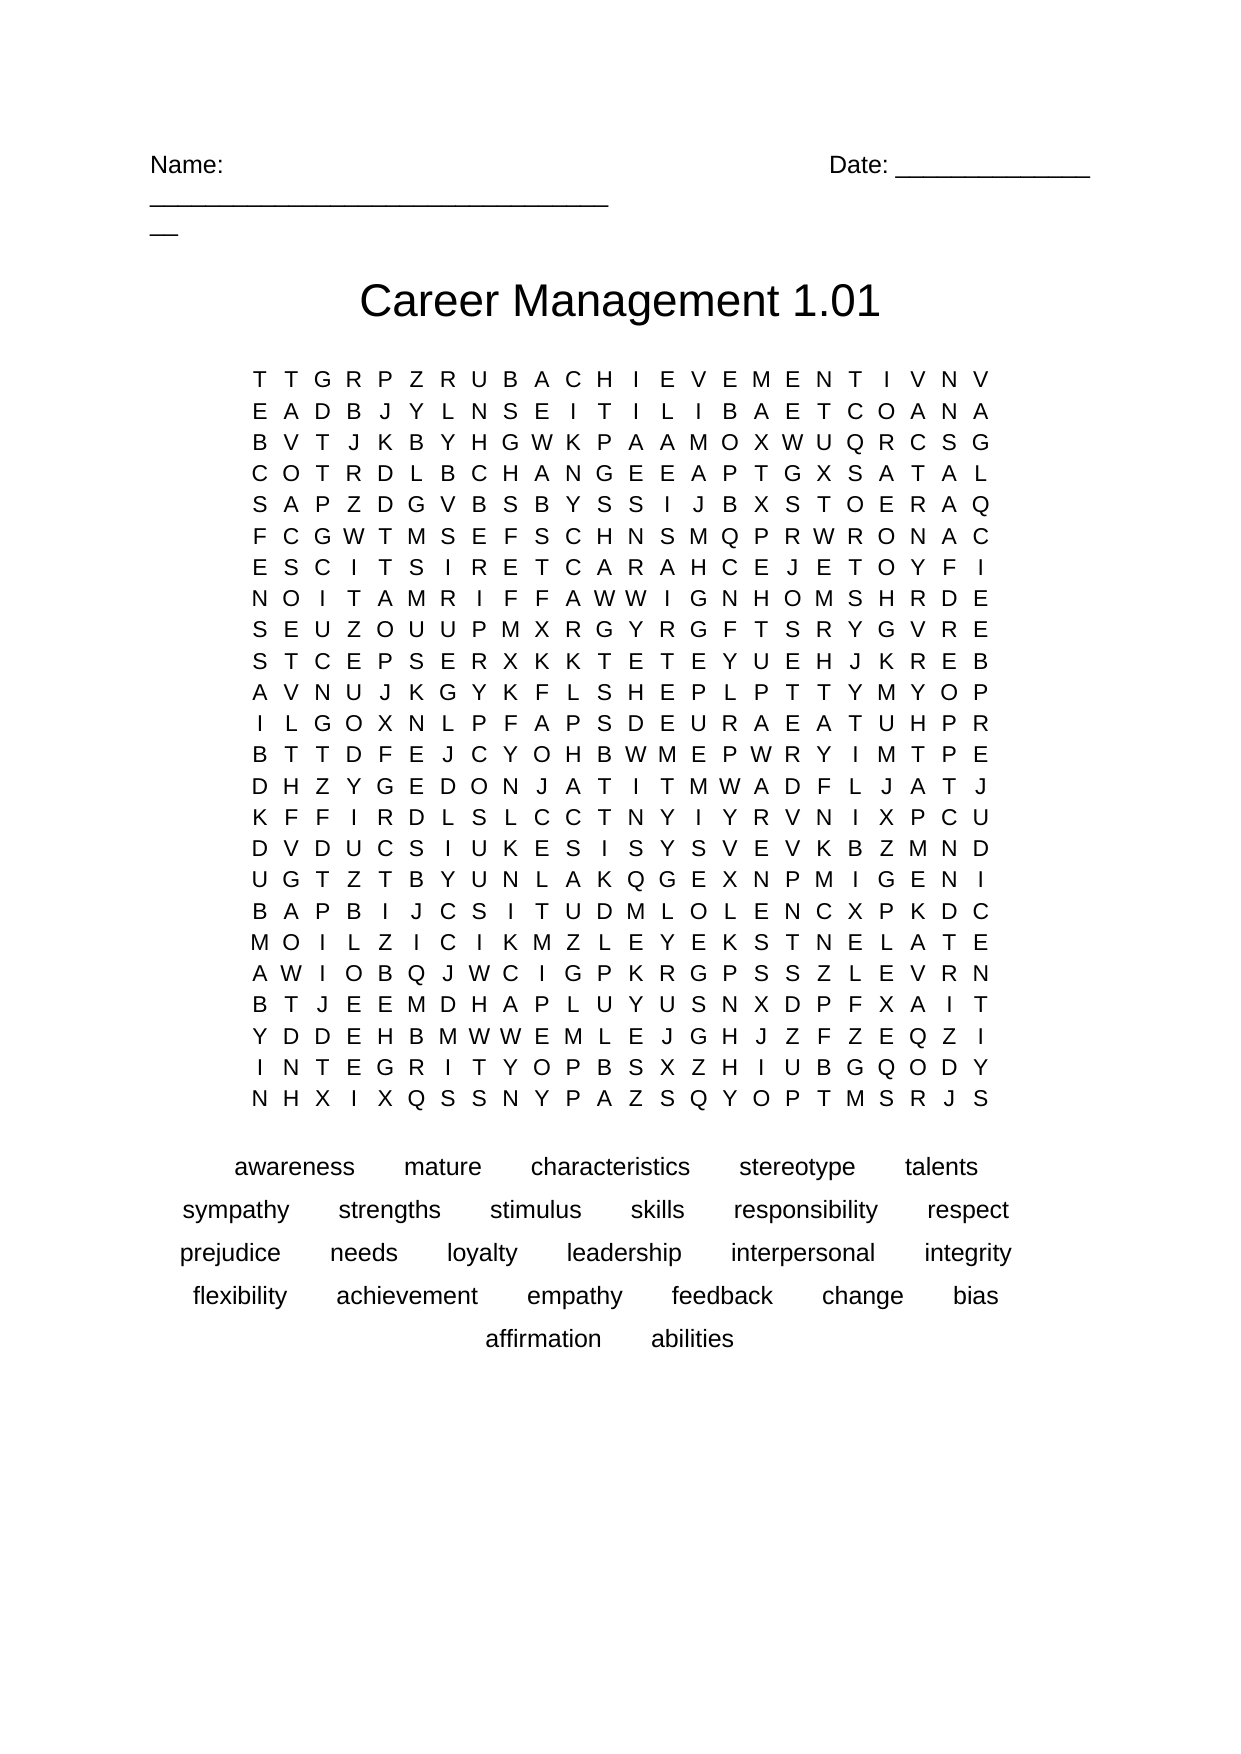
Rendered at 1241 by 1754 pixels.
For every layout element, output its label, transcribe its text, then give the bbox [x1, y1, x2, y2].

table_cell J [307, 989, 338, 1020]
table_cell Y [495, 1051, 526, 1083]
table_cell P [777, 1083, 808, 1114]
table_cell B [464, 489, 495, 520]
table_cell I [464, 926, 495, 958]
table_cell I [432, 551, 463, 583]
table_cell X [526, 614, 557, 645]
table_cell H [714, 1051, 745, 1083]
table_cell A [620, 426, 651, 458]
table_cell P [934, 739, 965, 770]
table_cell D [432, 989, 463, 1020]
table_cell A [683, 458, 714, 489]
table_cell T [369, 551, 401, 583]
table_cell I [307, 958, 338, 989]
table_cell E [338, 1020, 369, 1051]
table_cell B [432, 458, 463, 489]
table_cell T [275, 739, 307, 770]
table_cell Y [620, 614, 651, 645]
table_cell P [965, 676, 996, 708]
table_cell S [495, 489, 526, 520]
table_cell N [401, 708, 432, 739]
table_cell R [651, 614, 683, 645]
table_cell Y [558, 489, 589, 520]
table_cell S [244, 614, 275, 645]
table_cell C [558, 801, 589, 833]
table_cell H [808, 645, 839, 676]
table_cell E [745, 551, 777, 583]
table_cell T [902, 458, 933, 489]
table_cell U [432, 614, 463, 645]
table_cell C [244, 458, 275, 489]
table_cell E [871, 958, 902, 989]
table_cell F [495, 520, 526, 551]
table_cell Y [651, 926, 683, 958]
table_cell X [495, 645, 526, 676]
table_cell M [432, 1020, 463, 1051]
table_cell K [495, 926, 526, 958]
table_cell N [902, 520, 933, 551]
table_cell T [589, 645, 620, 676]
table_cell O [275, 926, 307, 958]
table_cell H [495, 458, 526, 489]
table_cell T [808, 1083, 839, 1114]
table_cell O [275, 458, 307, 489]
table_cell L [714, 676, 745, 708]
table_cell U [808, 426, 839, 458]
table_cell E [871, 1020, 902, 1051]
table_cell S [275, 551, 307, 583]
table_cell A [244, 958, 275, 989]
table_cell F [714, 614, 745, 645]
table_cell O [871, 395, 902, 426]
table_cell G [965, 426, 996, 458]
table_cell E [871, 489, 902, 520]
table_cell E [777, 395, 808, 426]
table_cell Z [338, 489, 369, 520]
table_cell G [401, 489, 432, 520]
table_cell I [369, 895, 401, 926]
table_cell D [369, 458, 401, 489]
table_cell N [777, 895, 808, 926]
table_cell X [651, 1051, 683, 1083]
table_cell J [369, 676, 401, 708]
table_cell L [558, 676, 589, 708]
table_cell A [902, 770, 933, 801]
table_cell B [338, 895, 369, 926]
table_cell L [714, 895, 745, 926]
table_cell S [432, 520, 463, 551]
table_cell L [526, 864, 557, 895]
table_cell S [871, 1083, 902, 1114]
table_cell I [307, 926, 338, 958]
table_cell A [651, 551, 683, 583]
table_cell S [526, 520, 557, 551]
table_cell C [369, 833, 401, 864]
table_cell E [777, 708, 808, 739]
table_cell Y [840, 614, 871, 645]
table_header Date: ______________ [620, 150, 1090, 274]
table_cell I [244, 708, 275, 739]
table_cell U [464, 864, 495, 895]
table_cell L [432, 801, 463, 833]
table_cell T [275, 989, 307, 1020]
table_cell O [683, 895, 714, 926]
table_cell R [777, 520, 808, 551]
table_header T [244, 364, 275, 395]
table_cell W [526, 426, 557, 458]
table_cell M [401, 989, 432, 1020]
table_cell I [683, 801, 714, 833]
table_cell T [589, 395, 620, 426]
text awareness mature characteristics stereotype talents sympathy strengths stimulus skills responsibility respect prejudice needs loyalty leadership interpersonal integrity flexibility achievement empathy feedback change bias affirmation abilities [150, 1151, 1090, 1353]
table_cell E [401, 770, 432, 801]
table_cell P [464, 614, 495, 645]
table_cell J [745, 1020, 777, 1051]
table_cell E [683, 864, 714, 895]
table_header Z [401, 364, 432, 395]
table_cell N [745, 864, 777, 895]
table_cell X [714, 864, 745, 895]
table_cell A [965, 395, 996, 426]
table_cell I [745, 1051, 777, 1083]
table_cell J [840, 645, 871, 676]
table_cell N [244, 583, 275, 614]
table_cell T [651, 645, 683, 676]
table_cell U [558, 895, 589, 926]
table_header R [338, 364, 369, 395]
table_cell H [871, 583, 902, 614]
table_cell E [526, 833, 557, 864]
table_cell Y [902, 676, 933, 708]
table_cell W [464, 1020, 495, 1051]
table_cell U [589, 989, 620, 1020]
table_header N [808, 364, 839, 395]
table_cell M [620, 895, 651, 926]
table_cell G [777, 458, 808, 489]
table_cell E [401, 739, 432, 770]
table_cell O [714, 426, 745, 458]
table_cell I [432, 833, 463, 864]
table_cell J [338, 426, 369, 458]
table_cell D [432, 770, 463, 801]
table_cell D [777, 770, 808, 801]
table_cell P [589, 426, 620, 458]
table_cell I [432, 1051, 463, 1083]
table_cell Y [714, 801, 745, 833]
table_cell G [683, 614, 714, 645]
table_cell T [745, 614, 777, 645]
table_cell T [840, 551, 871, 583]
table_cell Q [401, 958, 432, 989]
table_cell H [745, 583, 777, 614]
table_cell S [589, 676, 620, 708]
table_cell B [401, 864, 432, 895]
table_cell I [589, 833, 620, 864]
table_cell X [369, 1083, 401, 1114]
table_cell J [369, 395, 401, 426]
table_cell Q [683, 1083, 714, 1114]
table_cell E [683, 926, 714, 958]
table_cell S [651, 1083, 683, 1114]
table_cell C [965, 520, 996, 551]
table_cell L [589, 926, 620, 958]
table_cell M [244, 926, 275, 958]
table_cell I [965, 864, 996, 895]
table_cell N [620, 520, 651, 551]
table_cell I [338, 801, 369, 833]
table_cell E [777, 645, 808, 676]
table_cell J [651, 1020, 683, 1051]
table_header E [777, 364, 808, 395]
table_cell F [934, 551, 965, 583]
table_cell E [934, 645, 965, 676]
table_cell A [558, 583, 589, 614]
table_cell T [777, 926, 808, 958]
table_cell Y [526, 1083, 557, 1114]
table_cell D [934, 583, 965, 614]
table_cell C [558, 520, 589, 551]
table_cell Y [714, 645, 745, 676]
table_cell R [840, 520, 871, 551]
table_cell C [808, 895, 839, 926]
table_cell T [902, 739, 933, 770]
table_cell K [558, 645, 589, 676]
table_header C [558, 364, 589, 395]
table_cell Z [777, 1020, 808, 1051]
table_cell G [432, 676, 463, 708]
table_header G [307, 364, 338, 395]
table_cell U [244, 864, 275, 895]
table_cell P [934, 708, 965, 739]
table_cell R [745, 801, 777, 833]
table_cell K [526, 645, 557, 676]
table_cell T [526, 895, 557, 926]
table_cell C [934, 801, 965, 833]
table_cell A [526, 458, 557, 489]
table_cell T [526, 551, 557, 583]
table_cell D [589, 895, 620, 926]
table_cell H [275, 770, 307, 801]
table_header R [432, 364, 463, 395]
table_cell P [808, 989, 839, 1020]
table_header I [620, 364, 651, 395]
table_cell S [432, 1083, 463, 1114]
table_cell Q [620, 864, 651, 895]
table_cell L [275, 708, 307, 739]
table_header N [934, 364, 965, 395]
table_cell S [620, 1051, 651, 1083]
table_cell Y [401, 395, 432, 426]
table_cell M [683, 770, 714, 801]
table_cell S [558, 833, 589, 864]
table_cell B [526, 489, 557, 520]
table_cell E [275, 614, 307, 645]
table_cell Y [714, 1083, 745, 1114]
table_cell G [275, 864, 307, 895]
table_cell M [401, 583, 432, 614]
table_cell A [589, 551, 620, 583]
table_cell F [526, 676, 557, 708]
table_cell E [620, 458, 651, 489]
table_cell B [401, 1020, 432, 1051]
table_cell A [275, 489, 307, 520]
table_cell G [683, 583, 714, 614]
table_cell L [558, 989, 589, 1020]
table_cell K [808, 833, 839, 864]
table_cell J [965, 770, 996, 801]
table_cell T [745, 458, 777, 489]
table_cell T [369, 864, 401, 895]
table_cell O [934, 676, 965, 708]
table_cell S [401, 645, 432, 676]
table_cell Z [808, 958, 839, 989]
table_cell Z [620, 1083, 651, 1114]
table_cell D [934, 895, 965, 926]
table_cell O [338, 958, 369, 989]
table_cell H [464, 426, 495, 458]
table_cell A [275, 895, 307, 926]
table_cell R [369, 801, 401, 833]
table_cell E [808, 551, 839, 583]
table_cell M [871, 739, 902, 770]
table_cell I [338, 1083, 369, 1114]
table_cell X [840, 895, 871, 926]
table_cell I [401, 926, 432, 958]
table_cell C [714, 551, 745, 583]
table_cell E [840, 926, 871, 958]
table_cell A [902, 926, 933, 958]
table_cell Z [307, 770, 338, 801]
table_cell C [840, 395, 871, 426]
table_cell P [745, 676, 777, 708]
table_cell N [934, 864, 965, 895]
table_header T [840, 364, 871, 395]
table_cell I [840, 739, 871, 770]
table_cell J [871, 770, 902, 801]
table_cell X [745, 426, 777, 458]
table_cell I [464, 583, 495, 614]
table_cell U [871, 708, 902, 739]
table_cell B [965, 645, 996, 676]
table_cell U [338, 833, 369, 864]
table_cell E [965, 739, 996, 770]
table_cell Z [683, 1051, 714, 1083]
table_cell E [244, 551, 275, 583]
table_cell I [683, 395, 714, 426]
table_cell S [934, 426, 965, 458]
table_cell E [965, 926, 996, 958]
table_cell M [871, 676, 902, 708]
table_cell S [620, 833, 651, 864]
table_cell I [620, 395, 651, 426]
table_cell T [840, 708, 871, 739]
table_cell P [526, 989, 557, 1020]
table_cell H [558, 739, 589, 770]
table_cell M [495, 614, 526, 645]
table_cell E [651, 458, 683, 489]
table_cell P [589, 958, 620, 989]
table_cell M [683, 426, 714, 458]
table_cell Y [464, 676, 495, 708]
table_cell O [871, 551, 902, 583]
table_cell Y [840, 676, 871, 708]
table_cell G [871, 614, 902, 645]
table_cell M [840, 1083, 871, 1114]
table_cell N [558, 458, 589, 489]
table_cell N [464, 395, 495, 426]
table_cell J [401, 895, 432, 926]
table_cell T [808, 676, 839, 708]
table_cell E [369, 989, 401, 1020]
table_header V [902, 364, 933, 395]
table_cell T [589, 801, 620, 833]
table_cell G [369, 1051, 401, 1083]
table_cell D [275, 1020, 307, 1051]
table_cell C [902, 426, 933, 458]
table_cell O [526, 739, 557, 770]
table_cell R [651, 958, 683, 989]
table_cell N [275, 1051, 307, 1083]
table_cell S [840, 583, 871, 614]
table_cell V [275, 833, 307, 864]
table_cell F [307, 801, 338, 833]
table_cell W [495, 1020, 526, 1051]
table_cell R [338, 458, 369, 489]
table_cell P [307, 489, 338, 520]
table_cell W [777, 426, 808, 458]
table_header H [589, 364, 620, 395]
table_cell Z [840, 1020, 871, 1051]
table_cell P [902, 801, 933, 833]
table_cell G [840, 1051, 871, 1083]
table_cell U [338, 676, 369, 708]
table_cell T [369, 520, 401, 551]
table_cell F [275, 801, 307, 833]
table_cell U [307, 614, 338, 645]
table_cell S [589, 489, 620, 520]
table_cell W [589, 583, 620, 614]
table_cell H [369, 1020, 401, 1051]
table_cell M [558, 1020, 589, 1051]
table_cell Z [338, 864, 369, 895]
table_cell P [558, 1051, 589, 1083]
table_cell N [965, 958, 996, 989]
table_cell N [714, 583, 745, 614]
table_cell N [808, 926, 839, 958]
table_cell S [620, 489, 651, 520]
table_cell X [871, 801, 902, 833]
table_cell C [275, 520, 307, 551]
table_cell I [651, 583, 683, 614]
table_header U [464, 364, 495, 395]
table_cell Y [808, 739, 839, 770]
table_cell I [965, 551, 996, 583]
table_cell B [808, 1051, 839, 1083]
table_cell A [526, 708, 557, 739]
table_cell Q [840, 426, 871, 458]
table_cell F [369, 739, 401, 770]
table_cell B [338, 395, 369, 426]
table_cell E [651, 708, 683, 739]
table_cell U [651, 989, 683, 1020]
table_cell O [902, 1051, 933, 1083]
table_cell Y [432, 426, 463, 458]
table_cell O [745, 1083, 777, 1114]
table_cell E [620, 926, 651, 958]
table_cell L [401, 458, 432, 489]
table_cell W [275, 958, 307, 989]
table_cell C [464, 739, 495, 770]
table_cell Y [495, 739, 526, 770]
table_cell S [777, 614, 808, 645]
table_cell S [965, 1083, 996, 1114]
table_cell W [338, 520, 369, 551]
table_cell O [275, 583, 307, 614]
table_cell U [965, 801, 996, 833]
table_cell M [683, 520, 714, 551]
table_cell Y [338, 770, 369, 801]
table_cell S [777, 958, 808, 989]
table_cell M [808, 864, 839, 895]
table_cell W [808, 520, 839, 551]
table_cell N [244, 1083, 275, 1114]
table_cell Y [651, 801, 683, 833]
table_cell B [589, 1051, 620, 1083]
table_cell N [934, 395, 965, 426]
table_cell K [558, 426, 589, 458]
table_cell C [965, 895, 996, 926]
table_cell X [307, 1083, 338, 1114]
table_cell I [244, 1051, 275, 1083]
table_cell L [651, 395, 683, 426]
table_cell E [745, 895, 777, 926]
table_cell A [871, 458, 902, 489]
table_cell F [808, 1020, 839, 1051]
table_cell S [464, 801, 495, 833]
table_header E [651, 364, 683, 395]
table_cell K [620, 958, 651, 989]
table_cell G [495, 426, 526, 458]
table_cell A [275, 395, 307, 426]
table_cell C [432, 895, 463, 926]
table_cell R [965, 708, 996, 739]
table_cell G [683, 1020, 714, 1051]
table_cell X [369, 708, 401, 739]
table_cell P [777, 864, 808, 895]
table_cell A [244, 676, 275, 708]
table_cell D [244, 833, 275, 864]
table_cell L [589, 1020, 620, 1051]
table_cell V [777, 833, 808, 864]
table_cell A [745, 708, 777, 739]
table_cell I [651, 489, 683, 520]
table_cell R [902, 489, 933, 520]
table_cell T [965, 989, 996, 1020]
table_cell A [558, 864, 589, 895]
table_cell V [902, 958, 933, 989]
table_cell J [683, 489, 714, 520]
table_cell E [745, 833, 777, 864]
table_cell R [871, 426, 902, 458]
table_cell V [777, 801, 808, 833]
table_cell L [965, 458, 996, 489]
table_cell L [840, 958, 871, 989]
table_cell L [840, 770, 871, 801]
table_cell L [651, 895, 683, 926]
table_cell L [871, 926, 902, 958]
table_cell G [307, 708, 338, 739]
table_cell P [745, 520, 777, 551]
table_cell R [902, 1083, 933, 1114]
table_cell V [714, 833, 745, 864]
table_cell F [808, 770, 839, 801]
table_cell D [369, 489, 401, 520]
table_cell G [589, 458, 620, 489]
table_cell C [558, 551, 589, 583]
table_cell Q [401, 1083, 432, 1114]
table_cell T [589, 770, 620, 801]
table_cell N [495, 770, 526, 801]
table_cell K [495, 676, 526, 708]
table_cell T [808, 395, 839, 426]
table_cell Y [965, 1051, 996, 1083]
table_cell I [965, 1020, 996, 1051]
table_cell Y [902, 551, 933, 583]
table_cell T [275, 645, 307, 676]
table_header V [965, 364, 996, 395]
table_cell H [589, 520, 620, 551]
table_cell E [526, 1020, 557, 1051]
table_cell S [464, 895, 495, 926]
table_cell D [777, 989, 808, 1020]
table_cell U [464, 833, 495, 864]
table_cell L [338, 926, 369, 958]
table_cell H [683, 551, 714, 583]
table_cell T [464, 1051, 495, 1083]
table_cell U [745, 645, 777, 676]
table_cell P [464, 708, 495, 739]
table_cell E [620, 645, 651, 676]
table_cell O [871, 520, 902, 551]
table_cell B [244, 739, 275, 770]
table_cell P [714, 958, 745, 989]
table_cell D [620, 708, 651, 739]
table_cell B [369, 958, 401, 989]
table_cell E [464, 520, 495, 551]
table_cell Y [244, 1020, 275, 1051]
table_cell K [871, 645, 902, 676]
table_header E [714, 364, 745, 395]
table_cell S [495, 395, 526, 426]
table_cell K [714, 926, 745, 958]
table_cell H [714, 1020, 745, 1051]
table_cell B [244, 895, 275, 926]
title Career Management 1.01 [150, 274, 1090, 326]
table_cell T [651, 770, 683, 801]
table_cell F [840, 989, 871, 1020]
table_cell B [589, 739, 620, 770]
table_cell L [432, 395, 463, 426]
table_cell D [307, 1020, 338, 1051]
table_cell I [526, 958, 557, 989]
table_cell A [934, 458, 965, 489]
table_cell R [902, 583, 933, 614]
table_cell P [558, 708, 589, 739]
table_cell A [558, 770, 589, 801]
table_cell I [840, 801, 871, 833]
table_cell O [840, 489, 871, 520]
table_cell O [338, 708, 369, 739]
table_cell M [651, 739, 683, 770]
table_cell C [432, 926, 463, 958]
table_cell Q [902, 1020, 933, 1051]
table_cell T [307, 426, 338, 458]
table_cell G [871, 864, 902, 895]
table_cell G [651, 864, 683, 895]
table_cell T [307, 864, 338, 895]
table_cell J [777, 551, 808, 583]
table_cell T [338, 583, 369, 614]
table_cell P [369, 645, 401, 676]
table_header P [369, 364, 401, 395]
table_cell R [464, 551, 495, 583]
table_cell K [589, 864, 620, 895]
table_cell V [275, 426, 307, 458]
table_cell W [714, 770, 745, 801]
table_header M [745, 364, 777, 395]
table_cell J [526, 770, 557, 801]
table_cell A [745, 770, 777, 801]
table_cell C [526, 801, 557, 833]
table_cell P [558, 1083, 589, 1114]
table_header I [871, 364, 902, 395]
table_cell D [965, 833, 996, 864]
table_cell M [526, 926, 557, 958]
table_cell T [777, 676, 808, 708]
table_cell A [902, 989, 933, 1020]
table_cell D [307, 833, 338, 864]
table_cell H [902, 708, 933, 739]
table_cell Z [338, 614, 369, 645]
table_cell G [558, 958, 589, 989]
table_cell A [934, 520, 965, 551]
table_cell R [714, 708, 745, 739]
table_cell S [651, 520, 683, 551]
table_cell E [526, 395, 557, 426]
table_cell A [934, 489, 965, 520]
table_cell Q [965, 489, 996, 520]
table_cell M [902, 833, 933, 864]
table_cell N [307, 676, 338, 708]
table_cell T [934, 770, 965, 801]
table_cell H [275, 1083, 307, 1114]
table_cell Q [714, 520, 745, 551]
table_cell E [495, 551, 526, 583]
table_header A [526, 364, 557, 395]
table_cell F [495, 708, 526, 739]
table_cell N [808, 801, 839, 833]
table_cell E [965, 614, 996, 645]
table_header Name: ___________________________________ [150, 150, 620, 274]
table_cell B [244, 426, 275, 458]
table_cell A [589, 1083, 620, 1114]
table_cell I [338, 551, 369, 583]
table_cell S [840, 458, 871, 489]
table_cell H [464, 989, 495, 1020]
table_cell S [244, 489, 275, 520]
table_cell Y [432, 864, 463, 895]
table_cell R [777, 739, 808, 770]
table_cell S [589, 708, 620, 739]
table_cell X [808, 458, 839, 489]
table_cell R [401, 1051, 432, 1083]
table_cell N [934, 833, 965, 864]
table_cell U [401, 614, 432, 645]
table_cell E [651, 676, 683, 708]
table_cell J [432, 958, 463, 989]
table_cell E [683, 645, 714, 676]
table_cell B [401, 426, 432, 458]
table_cell D [934, 1051, 965, 1083]
table_cell F [244, 520, 275, 551]
table_cell S [777, 489, 808, 520]
table_cell P [714, 739, 745, 770]
table_cell E [620, 1020, 651, 1051]
table_cell N [620, 801, 651, 833]
table_cell D [338, 739, 369, 770]
table_cell S [683, 833, 714, 864]
table_cell R [464, 645, 495, 676]
table_cell C [464, 458, 495, 489]
table_cell B [244, 989, 275, 1020]
table_cell V [432, 489, 463, 520]
table_cell T [307, 1051, 338, 1083]
table_cell F [495, 583, 526, 614]
table_cell L [495, 801, 526, 833]
table_cell D [307, 395, 338, 426]
table_cell X [871, 989, 902, 1020]
table_cell S [401, 833, 432, 864]
table_cell T [934, 926, 965, 958]
table_cell P [871, 895, 902, 926]
table_header V [683, 364, 714, 395]
table_cell I [934, 989, 965, 1020]
table_cell I [307, 583, 338, 614]
table_cell E [338, 1051, 369, 1083]
table_cell R [902, 645, 933, 676]
table_cell R [432, 583, 463, 614]
table_cell K [401, 676, 432, 708]
table_cell Z [558, 926, 589, 958]
table_cell J [934, 1083, 965, 1114]
table_cell K [495, 833, 526, 864]
table_cell E [338, 645, 369, 676]
table_cell E [683, 739, 714, 770]
table_cell P [307, 895, 338, 926]
table_cell S [745, 926, 777, 958]
table_cell C [307, 645, 338, 676]
table_cell M [401, 520, 432, 551]
table_header B [495, 364, 526, 395]
table_cell S [401, 551, 432, 583]
table_cell F [526, 583, 557, 614]
table_cell O [369, 614, 401, 645]
table_cell O [464, 770, 495, 801]
table_cell E [902, 864, 933, 895]
table_cell Z [871, 833, 902, 864]
table_cell W [620, 583, 651, 614]
table_cell R [934, 614, 965, 645]
table_cell R [620, 551, 651, 583]
table_cell D [401, 801, 432, 833]
table_cell Y [620, 989, 651, 1020]
table_cell Z [369, 926, 401, 958]
table_cell H [620, 676, 651, 708]
table_cell O [526, 1051, 557, 1083]
table_cell K [902, 895, 933, 926]
table_cell C [307, 551, 338, 583]
table_cell K [369, 426, 401, 458]
table_cell D [244, 770, 275, 801]
table_cell A [745, 395, 777, 426]
table_cell G [683, 958, 714, 989]
table_cell I [620, 770, 651, 801]
table_cell B [840, 833, 871, 864]
table_cell G [307, 520, 338, 551]
table_cell C [495, 958, 526, 989]
table_cell B [714, 489, 745, 520]
table_cell E [965, 583, 996, 614]
table_cell G [589, 614, 620, 645]
table_cell P [683, 676, 714, 708]
table_cell U [683, 708, 714, 739]
table_cell S [683, 989, 714, 1020]
table_cell X [745, 989, 777, 1020]
table_cell T [307, 739, 338, 770]
table_cell S [745, 958, 777, 989]
table_cell R [934, 958, 965, 989]
table_cell I [558, 395, 589, 426]
table_cell V [275, 676, 307, 708]
table_cell M [808, 583, 839, 614]
table_cell X [745, 489, 777, 520]
table_cell R [558, 614, 589, 645]
table_cell W [745, 739, 777, 770]
table_cell E [338, 989, 369, 1020]
table_cell V [902, 614, 933, 645]
table_cell S [464, 1083, 495, 1114]
table_cell G [369, 770, 401, 801]
table_cell W [464, 958, 495, 989]
table_cell A [495, 989, 526, 1020]
table_cell U [777, 1051, 808, 1083]
table_cell A [369, 583, 401, 614]
table_cell A [651, 426, 683, 458]
table_cell I [840, 864, 871, 895]
table_cell A [902, 395, 933, 426]
table_cell A [808, 708, 839, 739]
table_cell L [432, 708, 463, 739]
table_cell I [495, 895, 526, 926]
table_cell K [244, 801, 275, 833]
table_cell W [620, 739, 651, 770]
table_header T [275, 364, 307, 395]
table_cell O [777, 583, 808, 614]
table_cell E [432, 645, 463, 676]
table_cell N [714, 989, 745, 1020]
table_cell B [714, 395, 745, 426]
table_cell Q [871, 1051, 902, 1083]
table_cell J [432, 739, 463, 770]
table_cell T [808, 489, 839, 520]
table_cell E [244, 395, 275, 426]
table_cell P [714, 458, 745, 489]
table_cell Z [934, 1020, 965, 1051]
table_cell N [495, 1083, 526, 1114]
table_cell S [244, 645, 275, 676]
table_cell R [808, 614, 839, 645]
table_cell T [307, 458, 338, 489]
table_cell N [495, 864, 526, 895]
table_cell Y [651, 833, 683, 864]
